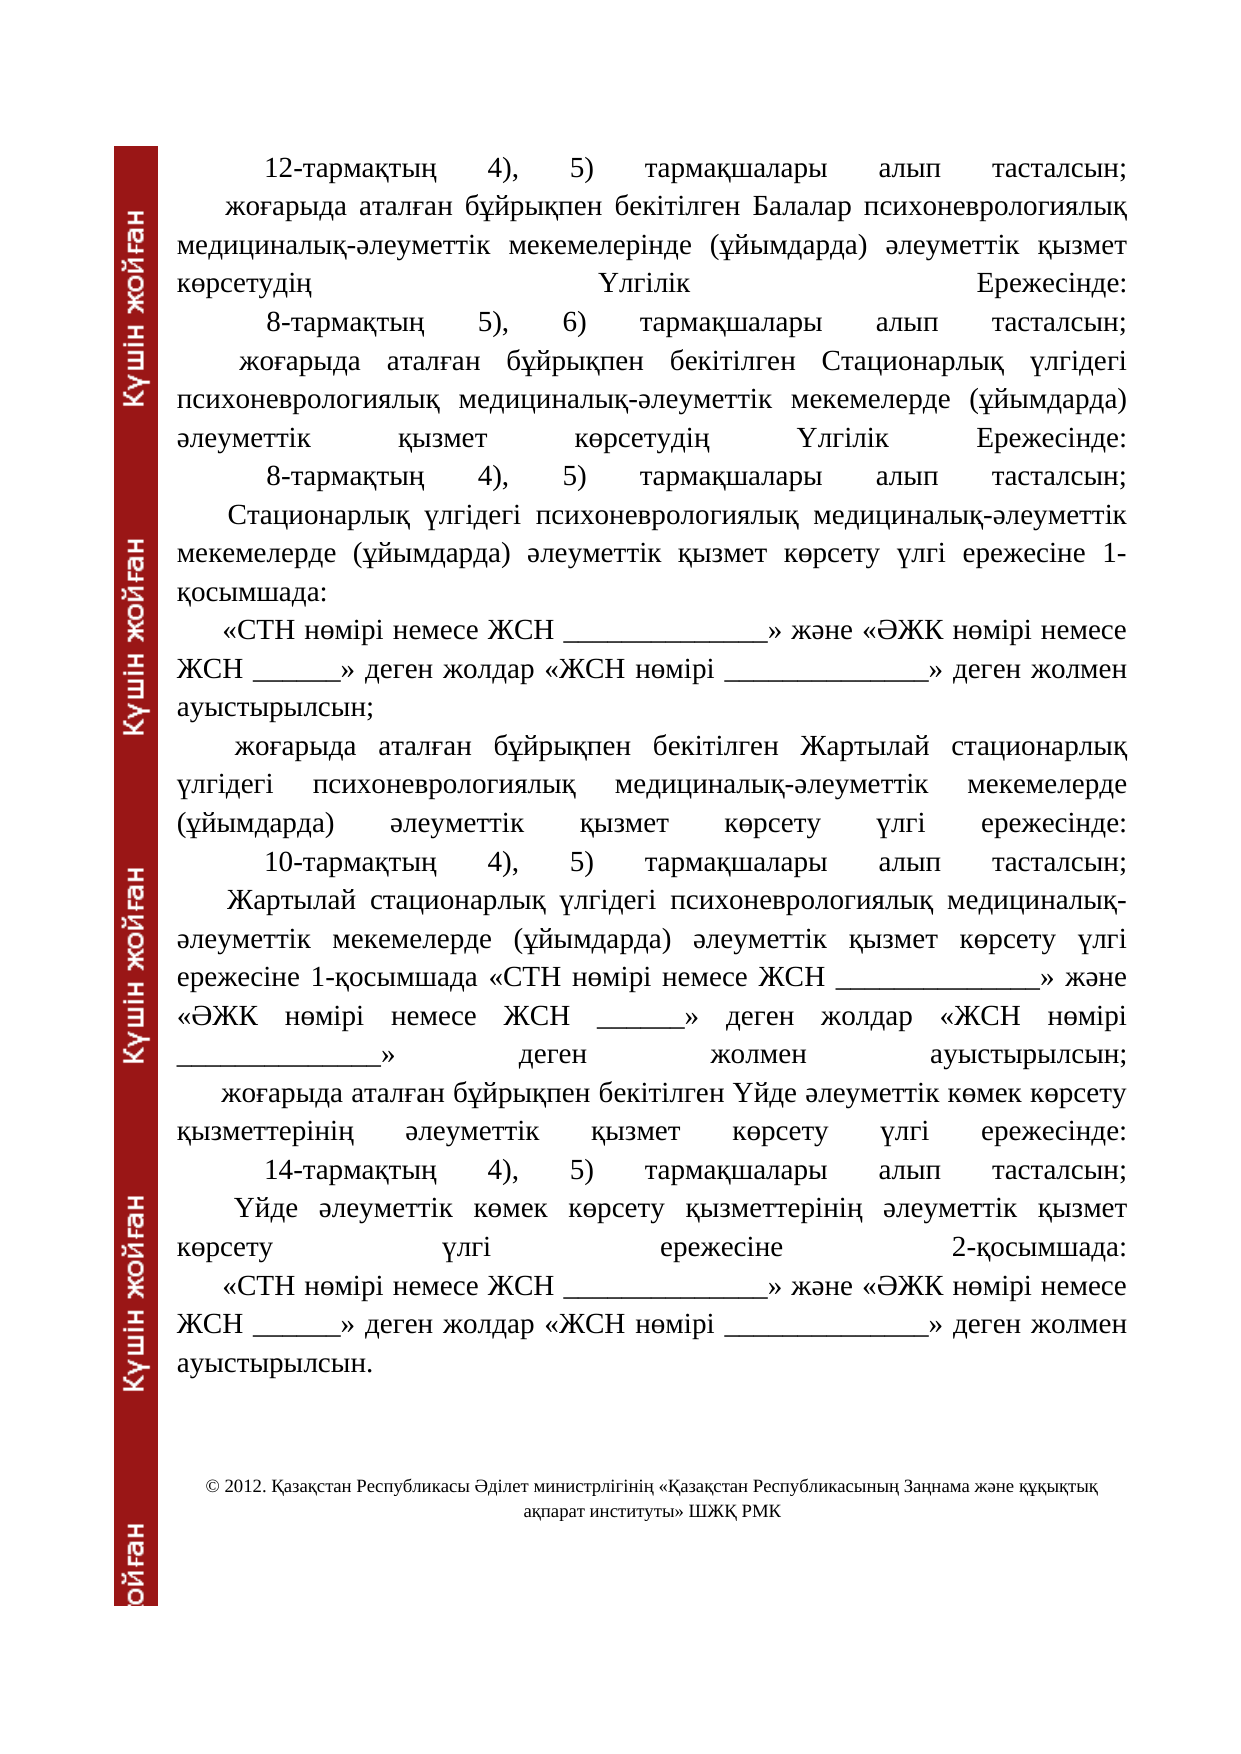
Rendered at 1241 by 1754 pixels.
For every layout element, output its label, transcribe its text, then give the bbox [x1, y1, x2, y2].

picture [114, 146, 158, 150]
picture [114, 1521, 158, 1606]
picture [114, 1378, 158, 1475]
text © 2012. Қазақстан Республикасы Әділет министрлігінің «Қазақстан Республикасының Заңнама және құқықтық ақпарат институты» ШЖҚ РМК [112, 1475, 1128, 1521]
